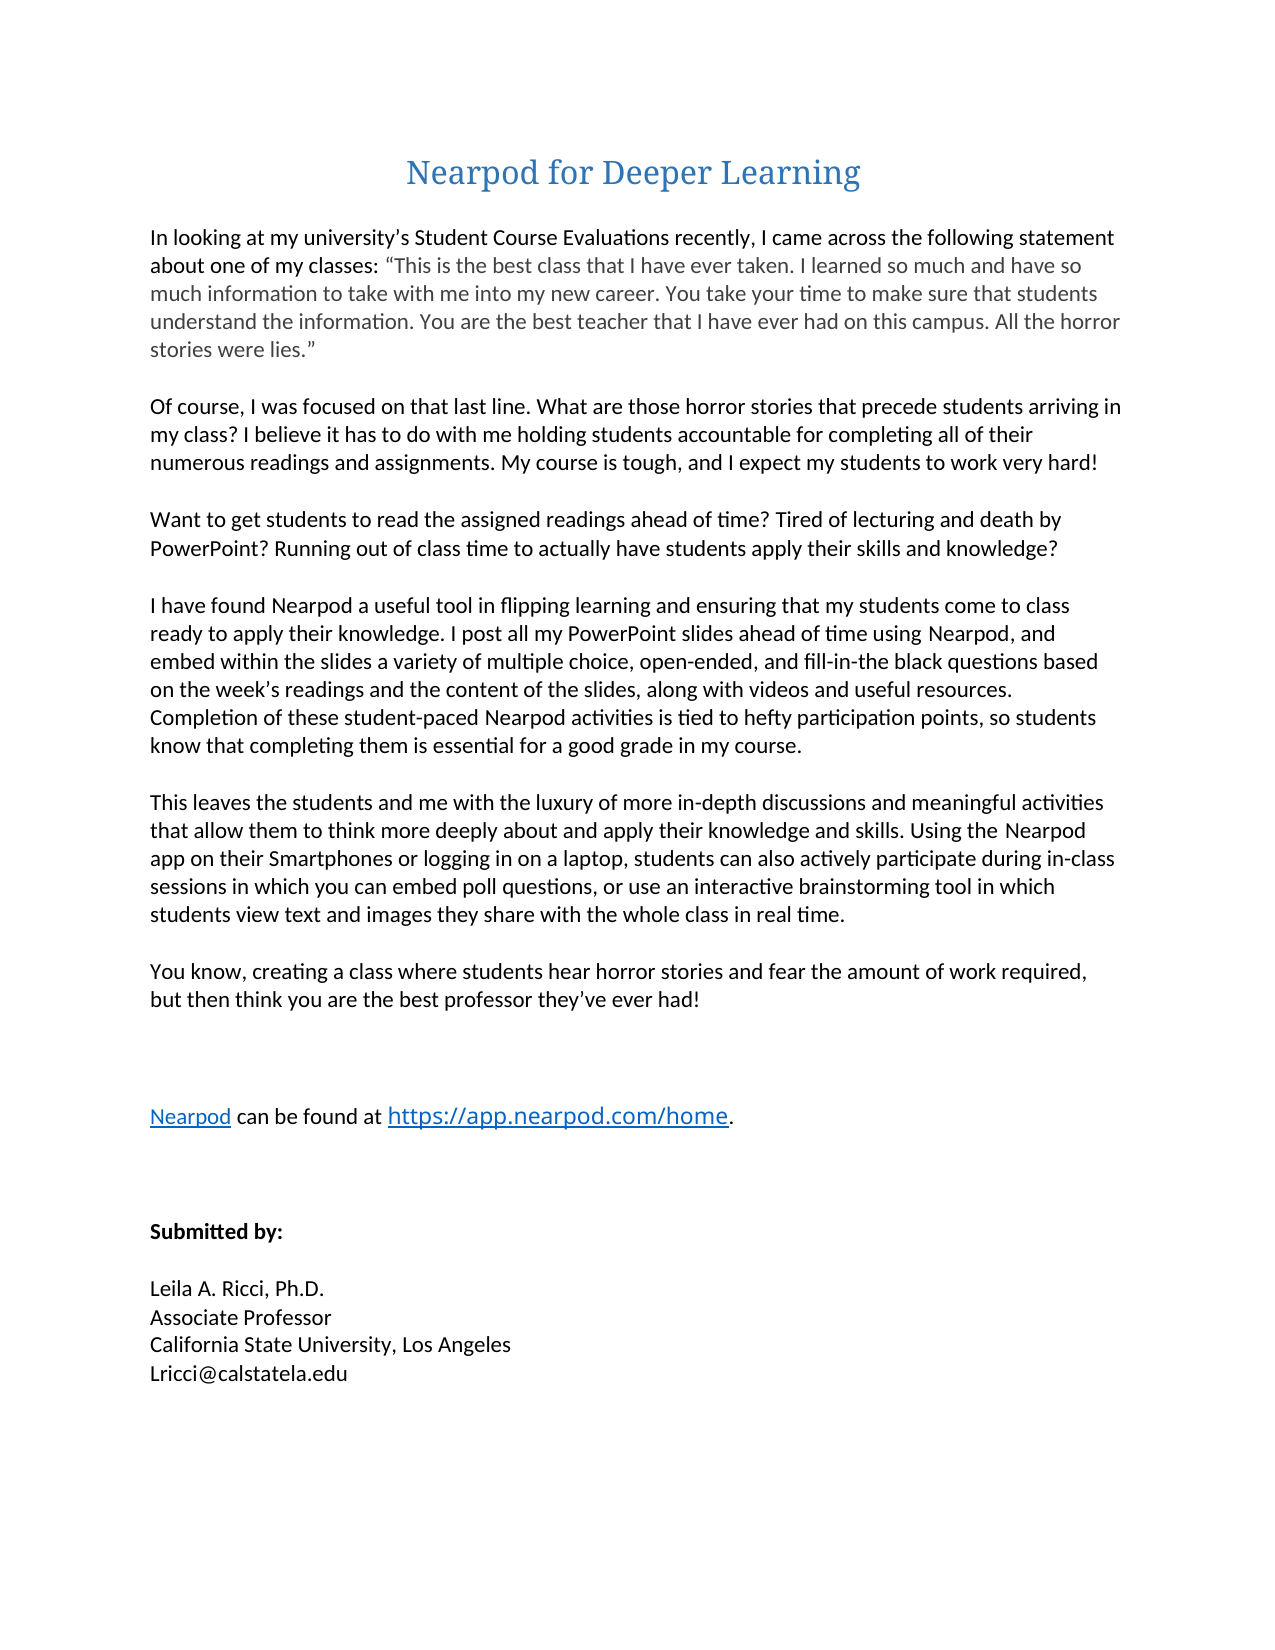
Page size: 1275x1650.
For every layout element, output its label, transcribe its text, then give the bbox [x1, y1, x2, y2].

text I have found Nearpod a useful tool in flipping learning and ensuring that my students come to class ready to apply their knowledge. I post all my PowerPoint slides ahead of time using Nearpod, and embed within the slides a variety of multiple choice, open-ended, and fill-in-the black questions based on the week’s readings and the content of the slides, along with videos and useful resources. Completion of these student-paced Nearpod activities is tied to hefty participation points, so students know that completing them is essential for a good grade in my course. [150, 591, 1125, 759]
text Nearpod can be found at https://app.nearpod.com/home. [150, 1100, 1125, 1131]
text Of course, I was focused on that last line. What are those horror stories that precede students arriving in my class? I believe it has to do with me holding students accountable for completing all of their numerous readings and assignments. My course is tough, and I expect my students to work very hard! [150, 392, 1125, 476]
text Nearpod for Deeper Learning [150, 150, 1125, 194]
text This leaves the students and me with the luxury of more in-depth discussions and meaningful activities that allow them to think more deeply about and apply their knowledge and skills. Using the Nearpod app on their Smartphones or logging in on a laptop, students can also actively participate during in-class sessions in which you can embed poll questions, or use an interactive brainstorming tool in which students view text and images they share with the whole class in real time. [150, 788, 1125, 928]
text California State University, Los Angeles [150, 1331, 1125, 1359]
text In looking at my university’s Student Course Evaluations recently, I came across the following statement about one of my classes: “This is the best class that I have ever taken. I learned so much and have so much information to take with me into my new career. You take your time to make sure that students understand the information. You are the best teacher that I have ever had on this campus. All the horror stories were lies.” [150, 223, 1125, 363]
text Leila A. Ricci, Ph.D. [150, 1274, 1125, 1303]
text Lricci@calstatela.edu [150, 1359, 1125, 1387]
text Want to get students to read the assigned readings ahead of time? Tired of lecturing and death by PowerPoint? Running out of class time to actually have students apply their skills and knowledge? [150, 506, 1125, 562]
text You know, creating a class where students hear horror stories and fear the amount of work required, but then think you are the best professor they’ve ever had! [150, 957, 1125, 1013]
text Associate Professor [150, 1303, 1125, 1331]
text Submitted by: [150, 1217, 1125, 1245]
